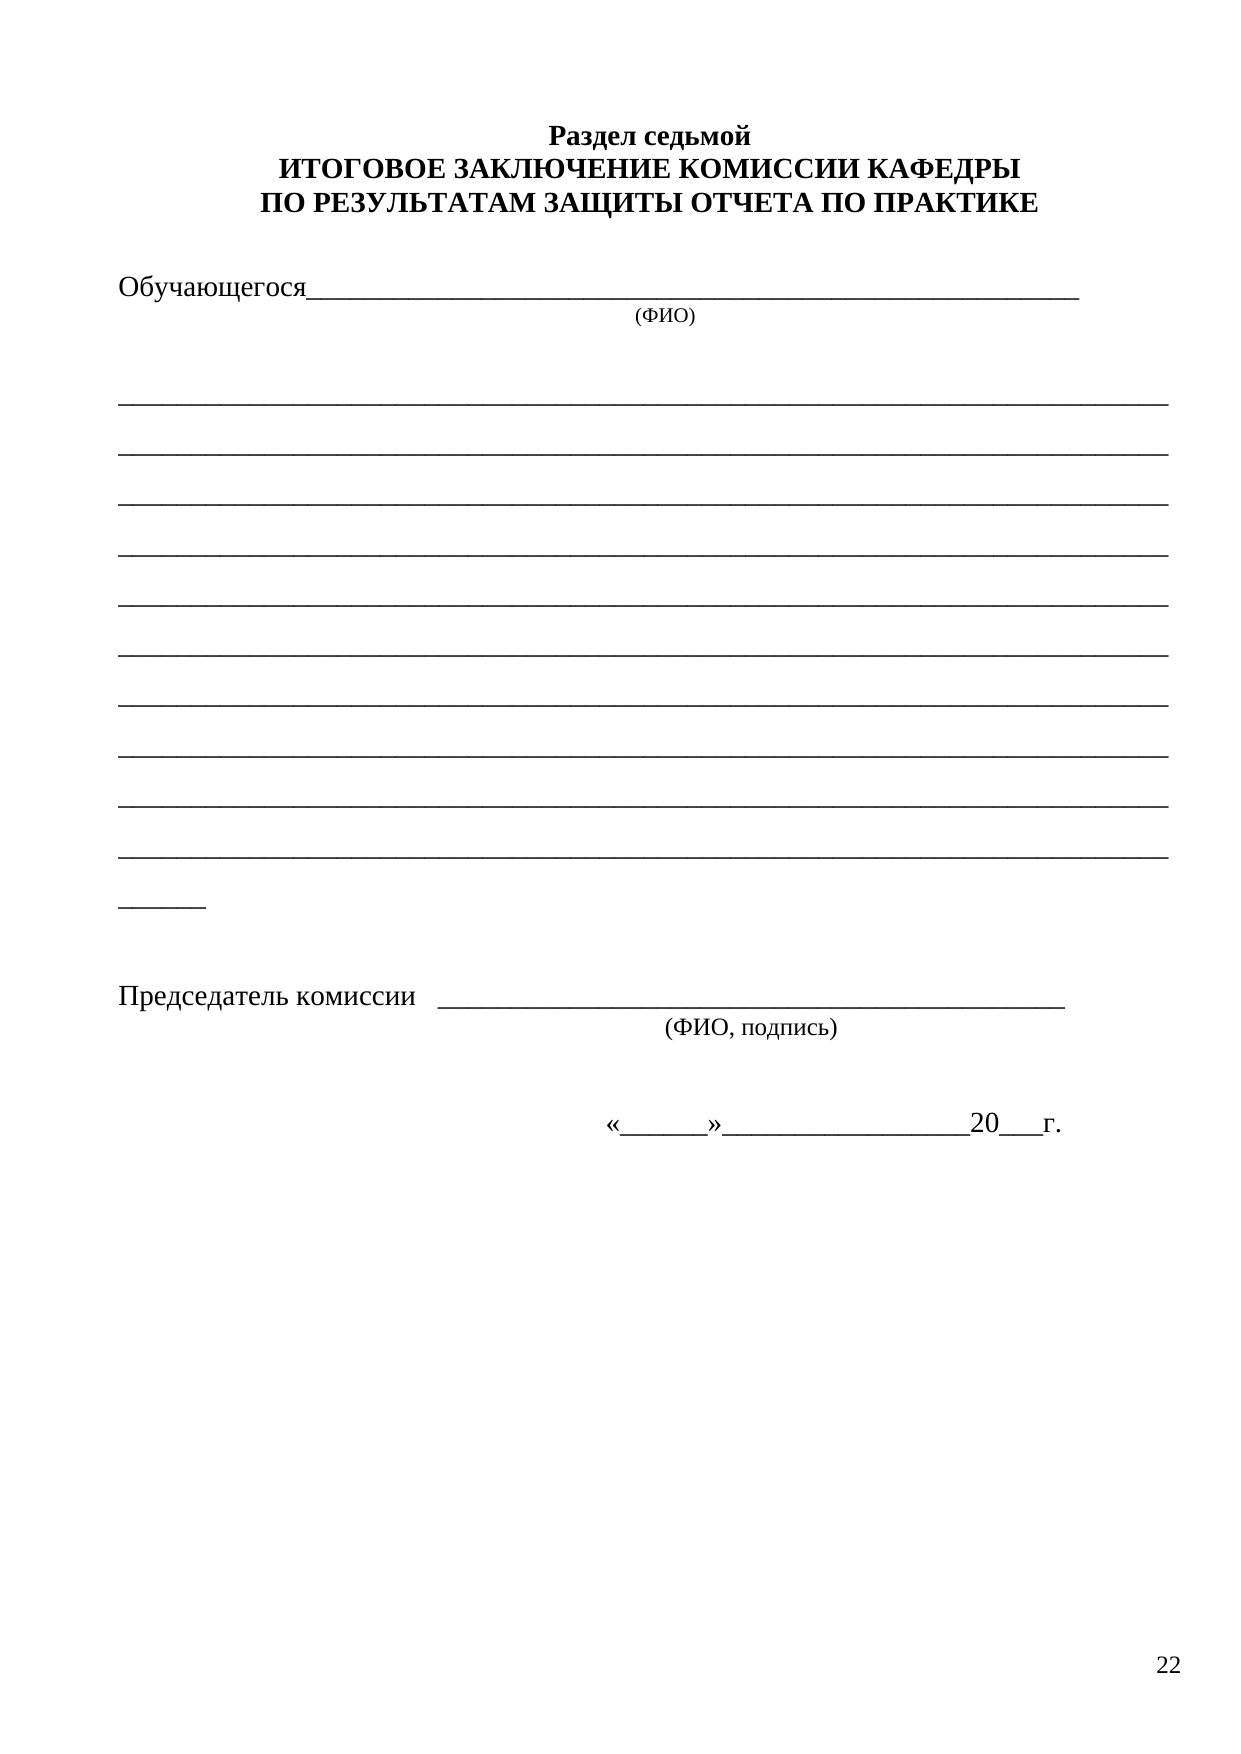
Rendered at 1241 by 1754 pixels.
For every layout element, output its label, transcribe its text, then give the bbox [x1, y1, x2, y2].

text ПО РЕЗУЛЬТАТАМ ЗАЩИТЫ ОТЧЕТА ПО ПРАКТИКЕ [118, 185, 1181, 219]
text «______»_________________20___г. [118, 1106, 1181, 1139]
text Председатель комиссии ___________________________________________ [118, 978, 1181, 1012]
text (ФИО, подпись) [118, 1012, 1181, 1041]
text Раздел седьмой [118, 118, 1181, 152]
text Обучающегося_____________________________________________________ [118, 269, 1181, 303]
text (ФИО) [118, 303, 1181, 327]
text ______________________________________________________________________________________________________________________________________________________________________________________________________________________________________________________________________________________________________________________________________________________________________________________________________________________________________________________________________________________________________________________________________________________________________________________________________________________________________________________________________________________________________________________________________________________ [118, 375, 1181, 911]
text ИТОГОВОЕ ЗАКЛЮЧЕНИЕ КОМИССИИ КАФЕДРЫ [118, 152, 1181, 185]
